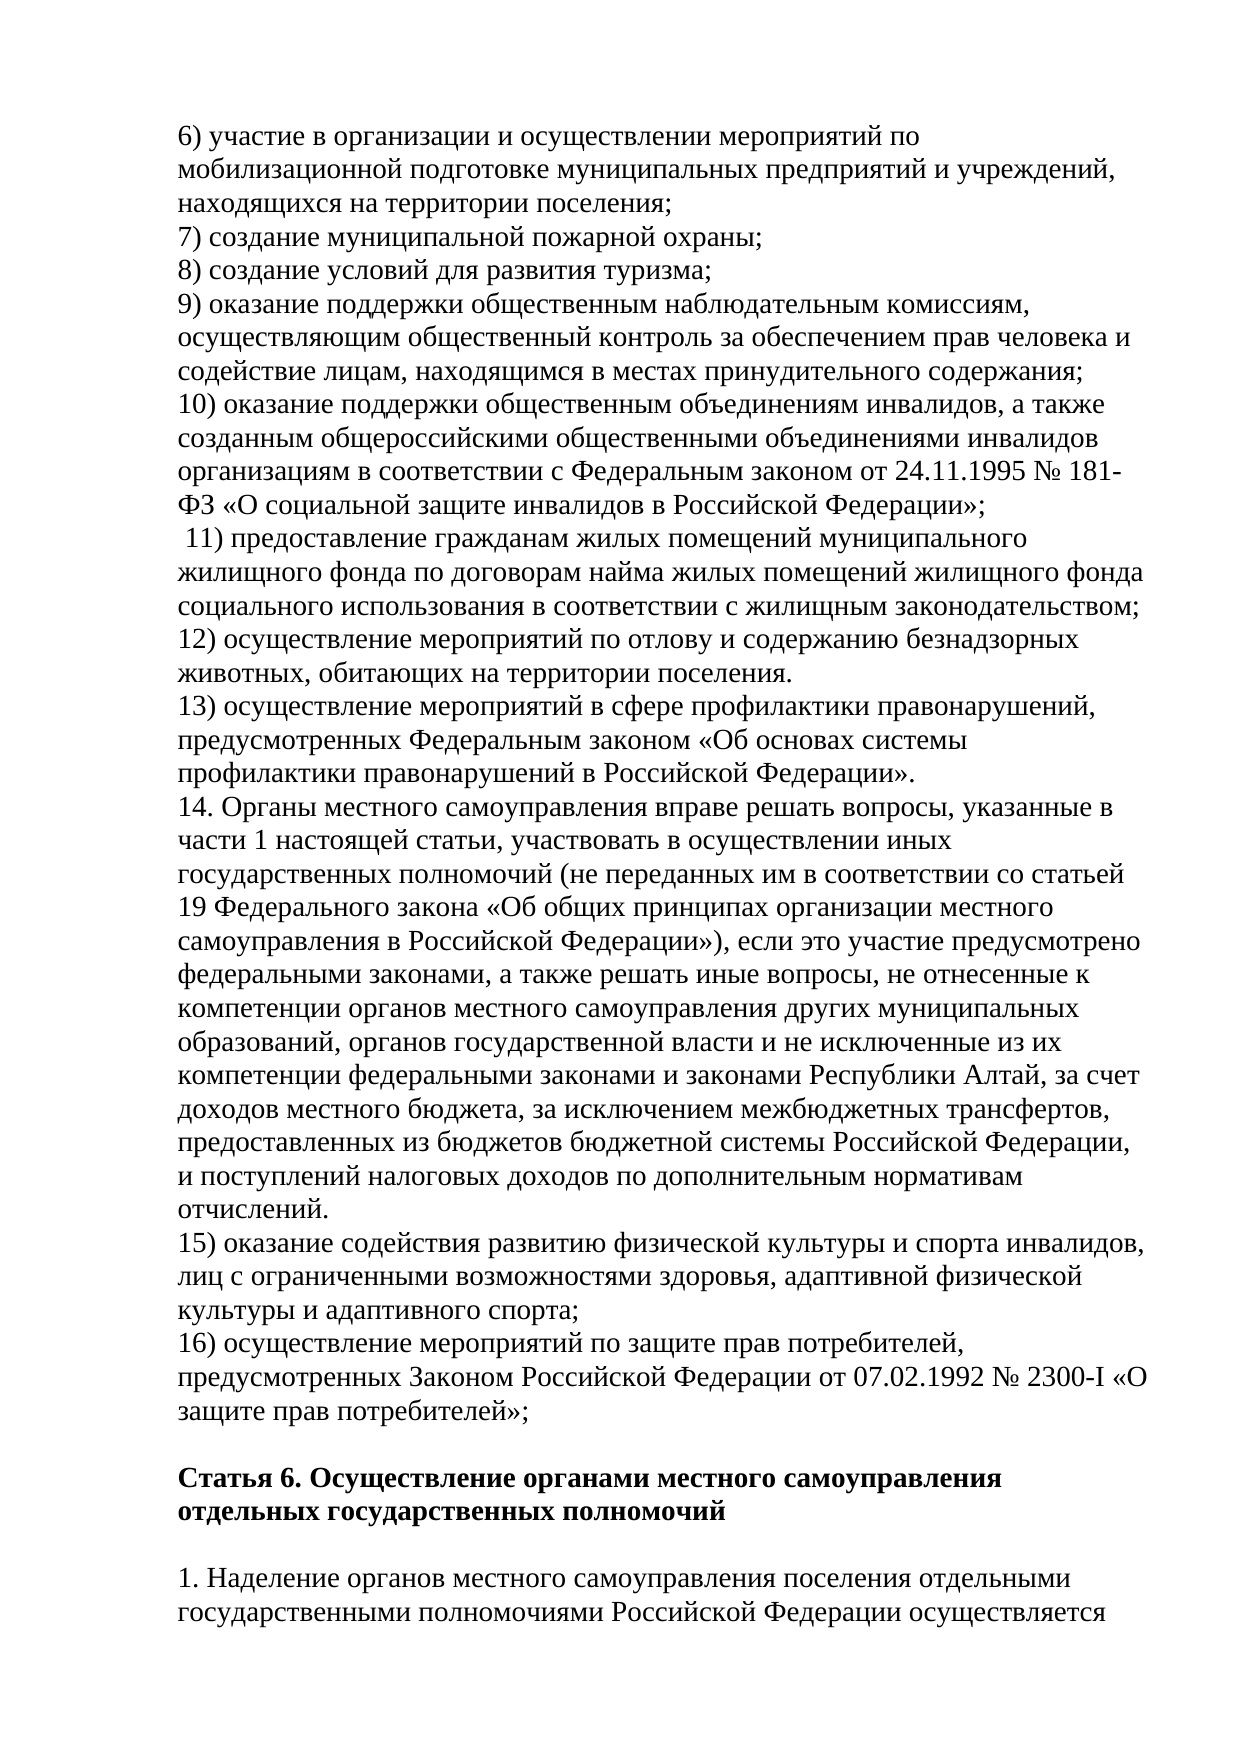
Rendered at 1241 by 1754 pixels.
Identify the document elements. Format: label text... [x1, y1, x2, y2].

text 11) предоставление гражданам жилых помещений муниципального жилищного фонда по договорам найма жилых помещений жилищного фонда социального использования в соответствии с жилищным законодательством; [177, 521, 1152, 621]
text 14. Органы местного самоуправления вправе решать вопросы, указанные в части 1 настоящей статьи, участвовать в осуществлении иных государственных полномочий (не переданных им в соответствии со статьей 19 Федерального закона «Об общих принципах организации местного самоуправления в Российской Федерации»), если это участие предусмотрено федеральными законами, а также решать иные вопросы, не отнесенные к компетенции органов местного самоуправления других муниципальных образований, органов государственной власти и не исключенные из их компетенции федеральными законами и законами Республики Алтай, за счет доходов местного бюджета, за исключением межбюджетных трансфертов, предоставленных из бюджетов бюджетной системы Российской Федерации, и поступлений налоговых доходов по дополнительным нормативам отчислений. [177, 789, 1152, 1225]
text 8) создание условий для развития туризма; [177, 252, 1152, 286]
text 16) осуществление мероприятий по защите прав потребителей, предусмотренных Законом Российской Федерации от 07.02.1992 № 2300-I «О защите прав потребителей»; [177, 1326, 1152, 1426]
text 10) оказание поддержки общественным объединениям инвалидов, а также созданным общероссийскими общественными объединениями инвалидов организациям в соответствии с Федеральным законом от 24.11.1995 № 181-ФЗ «О социальной защите инвалидов в Российской Федерации»; [177, 386, 1152, 521]
text 15) оказание содействия развитию физической культуры и спорта инвалидов, лиц с ограниченными возможностями здоровья, адаптивной физической культуры и адаптивного спорта; [177, 1225, 1152, 1326]
text 7) создание муниципальной пожарной охраны; [177, 219, 1152, 252]
text 13) осуществление мероприятий в сфере профилактики правонарушений, предусмотренных Федеральным законом «Об основах системы профилактики правонарушений в Российской Федерации». [177, 688, 1152, 789]
text 12) осуществление мероприятий по отлову и содержанию безнадзорных животных, обитающих на территории поселения. [177, 621, 1152, 688]
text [177, 1560, 1152, 1627]
text 9) оказание поддержки общественным наблюдательным комиссиям, осуществляющим общественный контроль за обеспечением прав человека и содействие лицам, находящимся в местах принудительного содержания; [177, 286, 1152, 386]
text Статья 6. Осуществление органами местного самоуправления отдельных государственных полномочий [177, 1460, 1152, 1527]
text 6) участие в организации и осуществлении мероприятий по мобилизационной подготовке муниципальных предприятий и учреждений, находящихся на территории поселения; [177, 118, 1152, 219]
